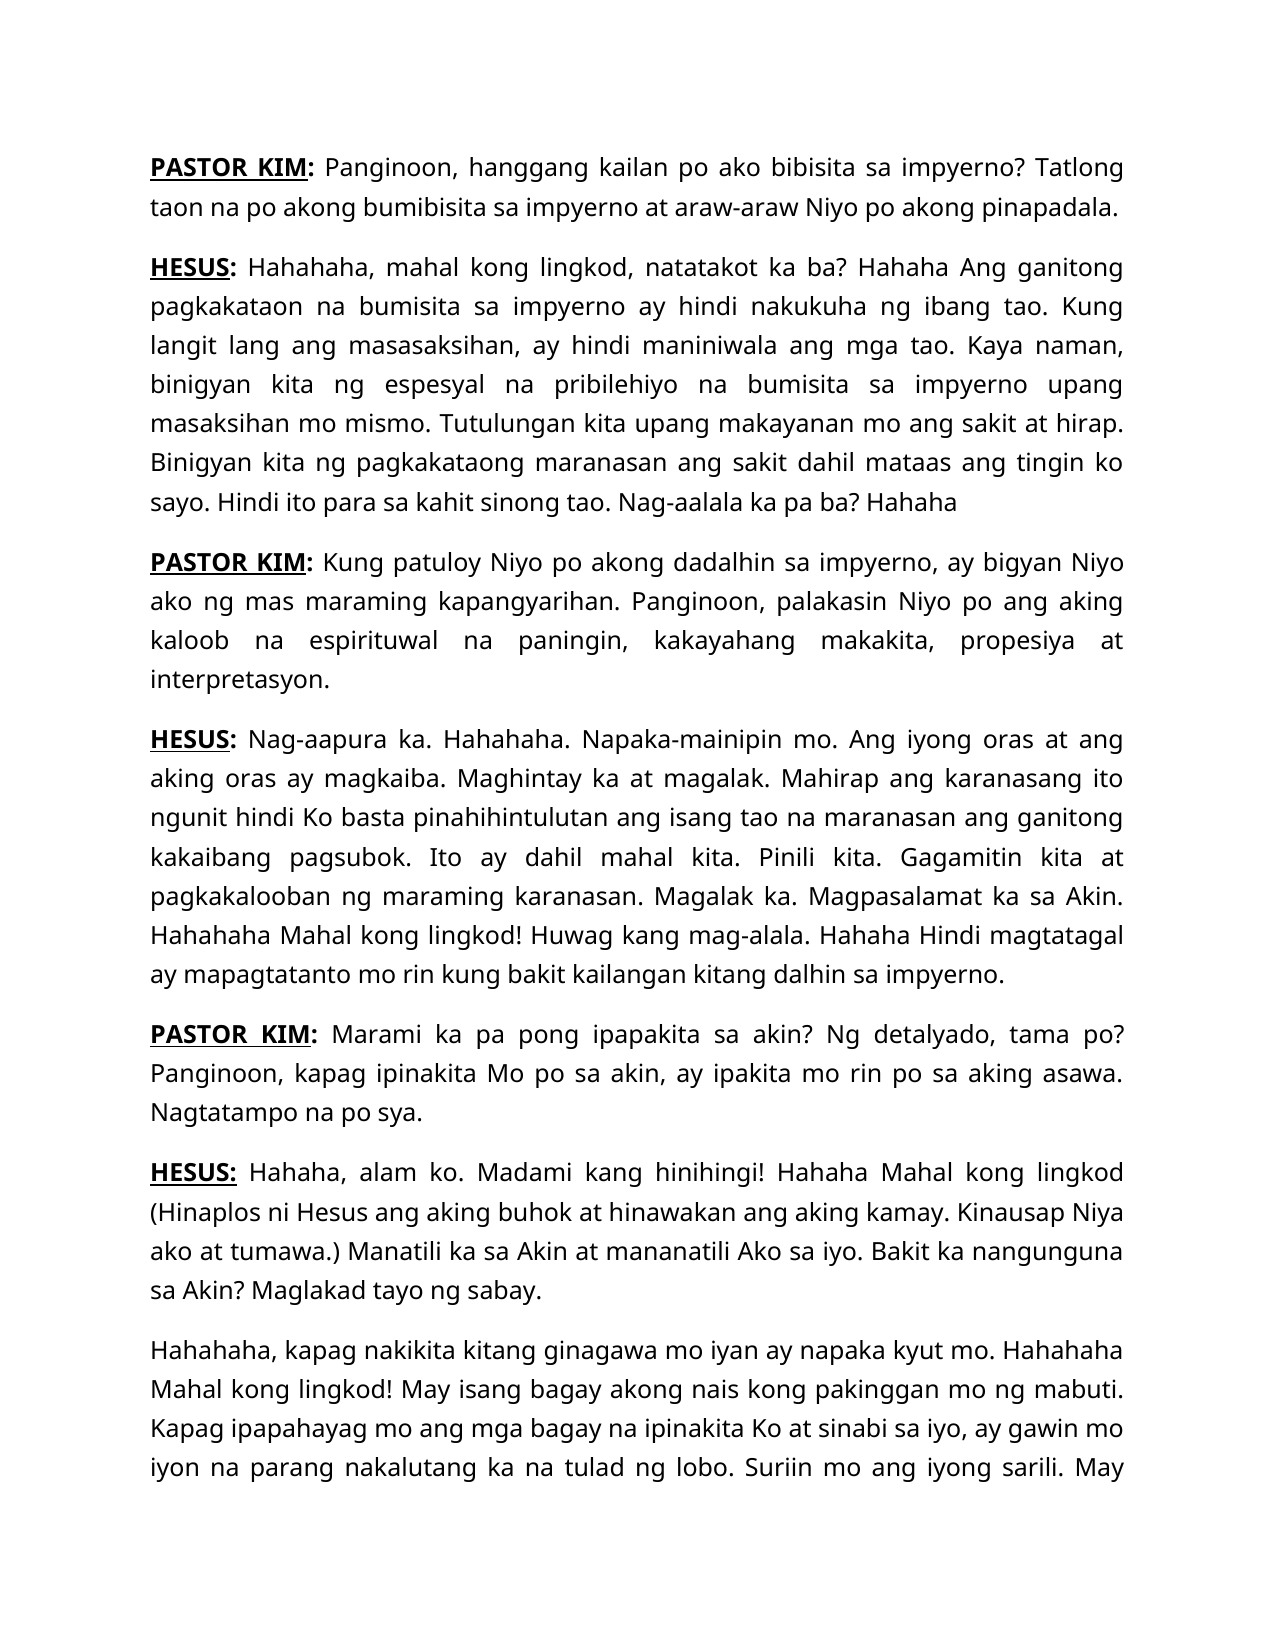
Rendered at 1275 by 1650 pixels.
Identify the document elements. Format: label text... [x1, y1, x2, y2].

text HESUS: Hahaha, alam ko. Madami kang hinihingi! Hahaha Mahal kong lingkod (Hinaplos ni Hesus ang aking buhok at hinawakan ang aking kamay. Kinausap Niya ako at tumawa.) Manatili ka sa Akin at mananatili Ako sa iyo. Bakit ka nangunguna sa Akin? Maglakad tayo ng sabay. [150, 1155, 1125, 1307]
text PASTOR KIM: Marami ka pa pong ipapakita sa akin? Ng detalyado, tama po? Panginoon, kapag ipinakita Mo po sa akin, ay ipakita mo rin po sa aking asawa. Nagtatampo na po sya. [150, 1017, 1125, 1129]
text PASTOR KIM: Kung patuloy Niyo po akong dadalhin sa impyerno, ay bigyan Niyo ako ng mas maraming kapangyarihan. Panginoon, palakasin Niyo po ang aking kaloob na espirituwal na paningin, kakayahang makakita, propesiya at interpretasyon. [150, 544, 1125, 696]
text HESUS: Nag-aapura ka. Hahahaha. Napaka-mainipin mo. Ang iyong oras at ang aking oras ay magkaiba. Maghintay ka at magalak. Mahirap ang karanasang ito ngunit hindi Ko basta pinahihintulutan ang isang tao na maranasan ang ganitong kakaibang pagsubok. Ito ay dahil mahal kita. Pinili kita. Gagamitin kita at pagkakalooban ng maraming karanasan. Magalak ka. Magpasalamat ka sa Akin. Hahahaha Mahal kong lingkod! Huwag kang mag-alala. Hahaha Hindi magtatagal ay mapagtatanto mo rin kung bakit kailangan kitang dalhin sa impyerno. [150, 722, 1125, 991]
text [150, 1332, 1125, 1484]
text HESUS: Hahahaha, mahal kong lingkod, natatakot ka ba? Hahaha Ang ganitong pagkakataon na bumisita sa impyerno ay hindi nakukuha ng ibang tao. Kung langit lang ang masasaksihan, ay hindi maniniwala ang mga tao. Kaya naman, binigyan kita ng espesyal na pribilehiyo na bumisita sa impyerno upang masaksihan mo mismo. Tutulungan kita upang makayanan mo ang sakit at hirap. Binigyan kita ng pagkakataong maranasan ang sakit dahil mataas ang tingin ko sayo. Hindi ito para sa kahit sinong tao. Nag-aalala ka pa ba? Hahaha [150, 249, 1125, 518]
text PASTOR KIM: Panginoon, hanggang kailan po ako bibisita sa impyerno? Tatlong taon na po akong bumibisita sa impyerno at araw-araw Niyo po akong pinapadala. [150, 150, 1125, 223]
